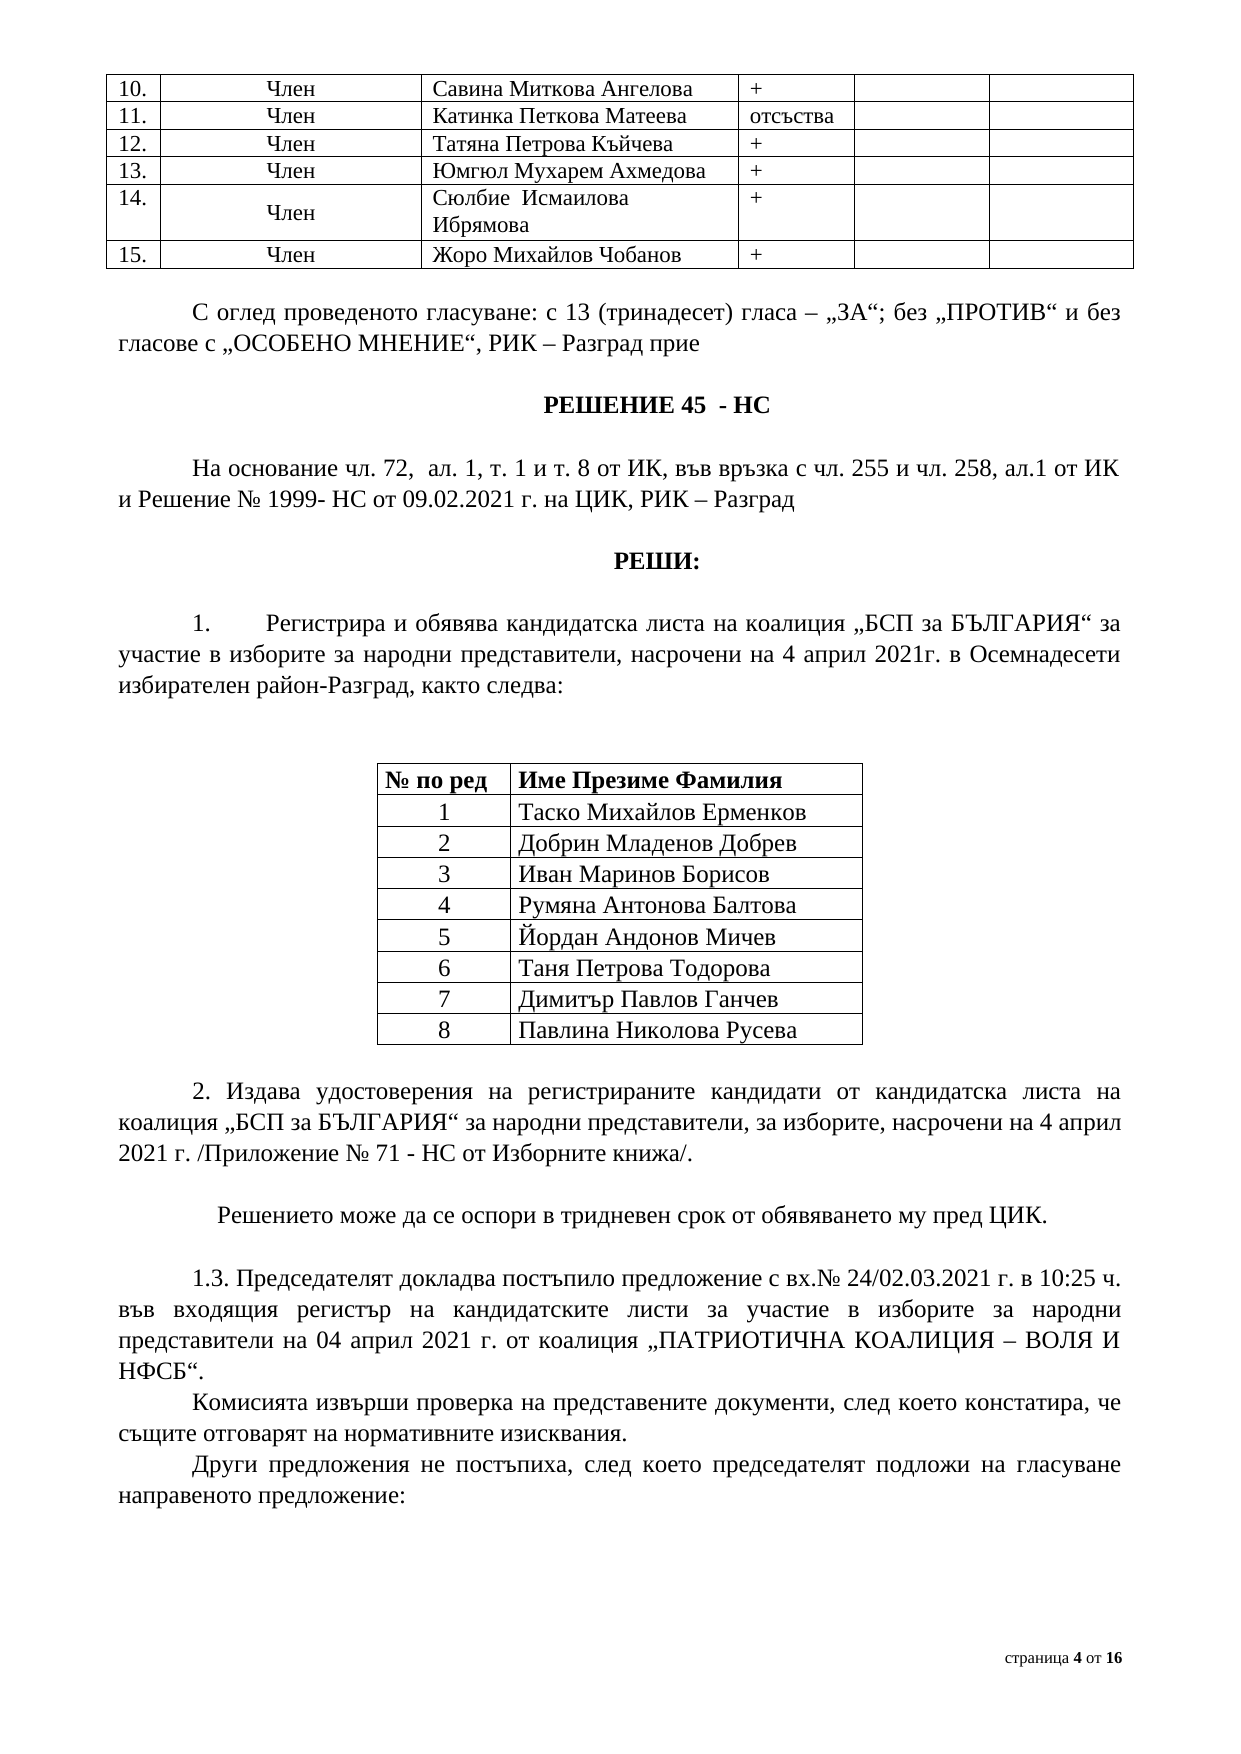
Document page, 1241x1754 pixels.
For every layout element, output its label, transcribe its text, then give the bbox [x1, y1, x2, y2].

table_cell Димитър Павлов Ганчев [511, 983, 862, 1013]
table_cell Член [161, 130, 421, 156]
text РЕШЕНИЕ 45 - НС [118, 391, 1122, 419]
table_cell Член [161, 157, 421, 183]
table_cell [855, 130, 989, 156]
table_cell 15. [107, 241, 160, 268]
table_cell + [739, 130, 854, 156]
table_cell 3 [378, 858, 510, 888]
table_cell [990, 241, 1133, 268]
table_cell + [739, 185, 854, 240]
table_cell 14. [107, 185, 160, 240]
list Регистрира и обявява кандидатска листа на коалиция „БСП за БЪЛГАРИЯ“ за участие в изборите за народни представители, насрочени на 4 април 2021г. в Осемнадесети избирателен район-Разград, както следва: [118, 608, 1122, 699]
table_cell + [739, 157, 854, 183]
text Други предложения не постъпиха, след което председателят подложи на гласуване направеното предложение: [118, 1449, 1122, 1509]
table_cell + [739, 75, 854, 101]
table_cell 10. [107, 75, 160, 101]
table_header Име Презиме Фамилия [511, 764, 862, 794]
table_cell Татяна Петрова Къйчева [422, 130, 738, 156]
text 1.3. Председателят докладва постъпило предложение с вх.№ 24/02.03.2021 г. в 10:25 ч. във входящия регистър на кандидатските листи за участие в изборите за народни представители на 04 април 2021 г. от коалиция „ПАТРИОТИЧНА КОАЛИЦИЯ – ВОЛЯ И НФСБ“. [118, 1263, 1122, 1384]
table_cell Катинка Петкова Матеева [422, 102, 738, 129]
table_cell 11. [107, 102, 160, 129]
table_cell [990, 102, 1133, 129]
table_cell [990, 185, 1133, 240]
table_cell 13. [107, 157, 160, 183]
text РЕШИ: [118, 546, 1122, 574]
table_cell [990, 130, 1133, 156]
table_cell 12. [107, 130, 160, 156]
table_cell [855, 157, 989, 183]
table_cell Добрин Младенов Добрев [511, 827, 862, 857]
table_cell отсъства [739, 102, 854, 129]
text На основание чл. 72, ал. 1, т. 1 и т. 8 от ИК, във връзка с чл. 255 и чл. 258, ал.1 от ИК и Решение № 1999- НС от 09.02.2021 г. на ЦИК, РИК – Разград [118, 453, 1122, 512]
table_cell Савина Миткова Ангелова [422, 75, 738, 101]
table_cell Член [161, 185, 421, 240]
table_cell [990, 75, 1133, 101]
table_cell Сюлбие Исмаилова Ибрямова [422, 185, 738, 240]
table_cell 7 [378, 983, 510, 1013]
table_cell [855, 241, 989, 268]
table_cell 4 [378, 889, 510, 919]
table_cell [855, 185, 989, 240]
table_cell 8 [378, 1014, 510, 1044]
text Комисията извърши проверка на представените документи, след което констатира, че същите отговарят на нормативните изисквания. [118, 1387, 1122, 1447]
table_cell 5 [378, 920, 510, 951]
table_cell 6 [378, 952, 510, 982]
table_cell Иван Маринов Борисов [511, 858, 862, 888]
table_cell Член [161, 102, 421, 129]
table_cell Таско Михайлов Ерменков [511, 795, 862, 826]
table_cell [855, 75, 989, 101]
table_cell Член [161, 241, 421, 268]
table_cell 2 [378, 827, 510, 857]
text 2. Издава удостоверения на регистрираните кандидати от кандидатска листа на коалиция „БСП за БЪЛГАРИЯ“ за народни представители, за изборите, насрочени на 4 април 2021 г. /Приложение № 71 - НС от Изборните книжа/. [118, 1076, 1122, 1167]
table_header № по ред [378, 764, 510, 794]
table_cell Таня Петрова Тодорова [511, 952, 862, 982]
table_cell [990, 157, 1133, 183]
table_cell Румяна Антонова Балтова [511, 889, 862, 919]
text С оглед проведеното гласуване: с 13 (тринадесет) гласа – „ЗА“; без „ПРОТИВ“ и без гласове с „ОСОБЕНО МНЕНИЕ“, РИК – Разград прие [118, 297, 1122, 357]
table_cell 1 [378, 795, 510, 826]
table_cell Юмгюл Мухарем Ахмедова [422, 157, 738, 183]
table_cell + [739, 241, 854, 268]
table_cell [855, 102, 989, 129]
table_cell Павлина Николова Русева [511, 1014, 862, 1044]
table_cell Член [161, 75, 421, 101]
text Решението може да се оспори в тридневен срок от обявяването му пред ЦИК. [118, 1201, 1122, 1229]
table_cell Йордан Андонов Мичев [511, 920, 862, 951]
table_cell Жоро Михайлов Чобанов [422, 241, 738, 268]
